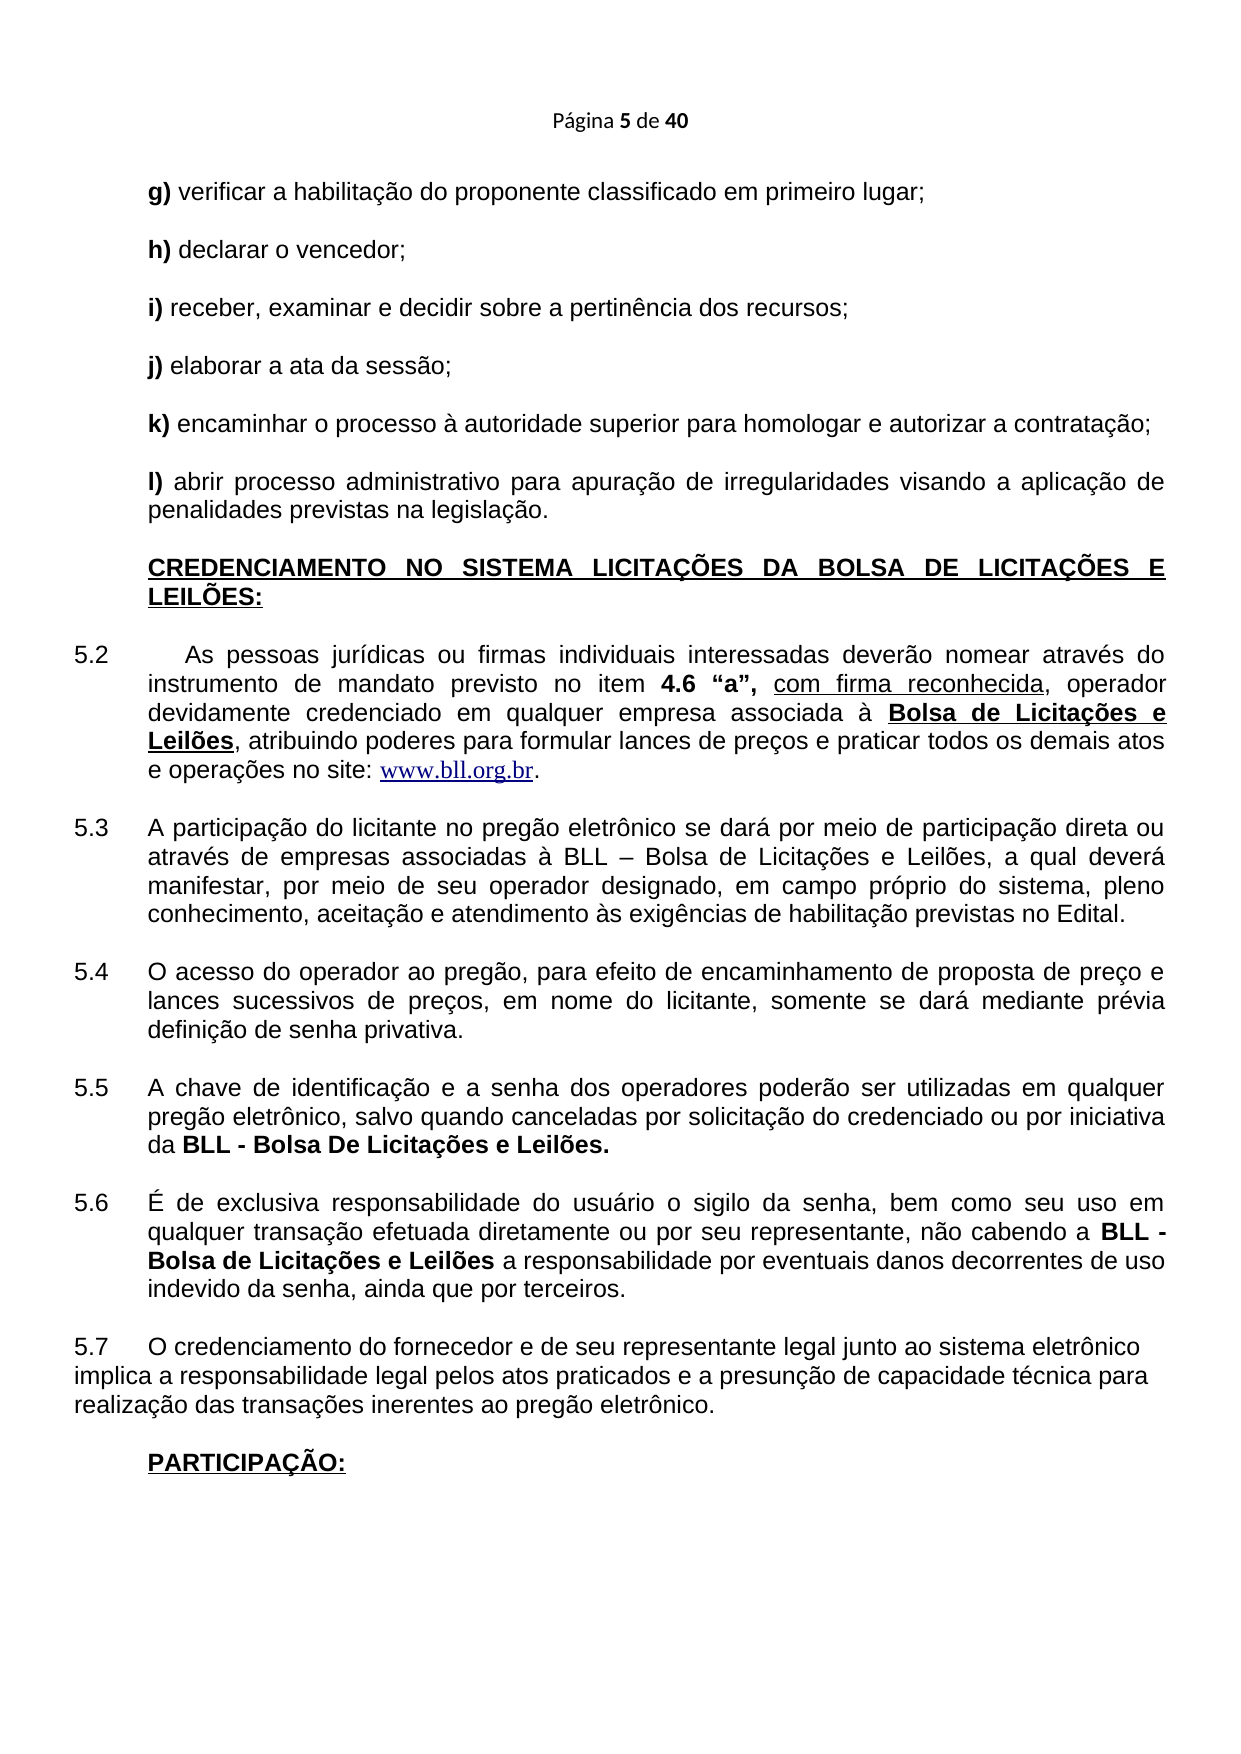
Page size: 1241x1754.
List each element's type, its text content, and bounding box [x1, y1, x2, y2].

text 5.7 O credenciamento do fornecedor e de seu representante legal junto ao sistema eletrônico implica a responsabilidade legal pelos atos praticados e a presunção de capacidade técnica para realização das transações inerentes ao pregão eletrônico. [74, 1332, 1167, 1418]
text i) receber, examinar e decidir sobre a pertinência dos recursos; [74, 293, 1167, 322]
text 5.2 As pessoas jurídicas ou firmas individuais interessadas deverão nomear através do instrumento de mandato previsto no item 4.6 “a”, com firma reconhecida, operador devidamente credenciado em qualquer empresa associada à Bolsa de Licitações e Leilões, atribuindo poderes para formular lances de preços e praticar todos os demais atos e operações no site: www.bll.org.br. [74, 640, 1167, 784]
text j) elaborar a ata da sessão; [74, 351, 1167, 380]
text k) encaminhar o processo à autoridade superior para homologar e autorizar a contratação; [74, 409, 1167, 438]
text h) declarar o vencedor; [74, 235, 1167, 264]
text 5.6 É de exclusiva responsabilidade do usuário o sigilo da senha, bem como seu uso em qualquer transação efetuada diretamente ou por seu representante, não cabendo a BLL - Bolsa de Licitações e Leilões a responsabilidade por eventuais danos decorrentes de uso indevido da senha, ainda que por terceiros. [74, 1188, 1167, 1303]
text l) abrir processo administrativo para apuração de irregularidades visando a aplicação de penalidades previstas na legislação. [148, 467, 1167, 524]
text 5.4 O acesso do operador ao pregão, para efeito de encaminhamento de proposta de preço e lances sucessivos de preços, em nome do licitante, somente se dará mediante prévia definição de senha privativa. [74, 957, 1167, 1043]
text 5.5 A chave de identificação e a senha dos operadores poderão ser utilizadas em qualquer pregão eletrônico, salvo quando canceladas por solicitação do credenciado ou por iniciativa da BLL - Bolsa De Licitações e Leilões. [74, 1073, 1167, 1159]
text credenciamento NO SISTEMA LICITAÇÕES da BOLSA DE LICITAÇÕES E LEILÕES: [148, 553, 1167, 611]
text 5.3 A participação do licitante no pregão eletrônico se dará por meio de participação direta ou através de empresas associadas à BLL – Bolsa de Licitações e Leilões, a qual deverá manifestar, por meio de seu operador designado, em campo próprio do sistema, pleno conhecimento, aceitação e atendimento às exigências de habilitação previstas no Edital. [74, 813, 1167, 928]
text g) verificar a habilitação do proponente classificado em primeiro lugar; [74, 177, 1167, 206]
text participação: [74, 1448, 1167, 1476]
